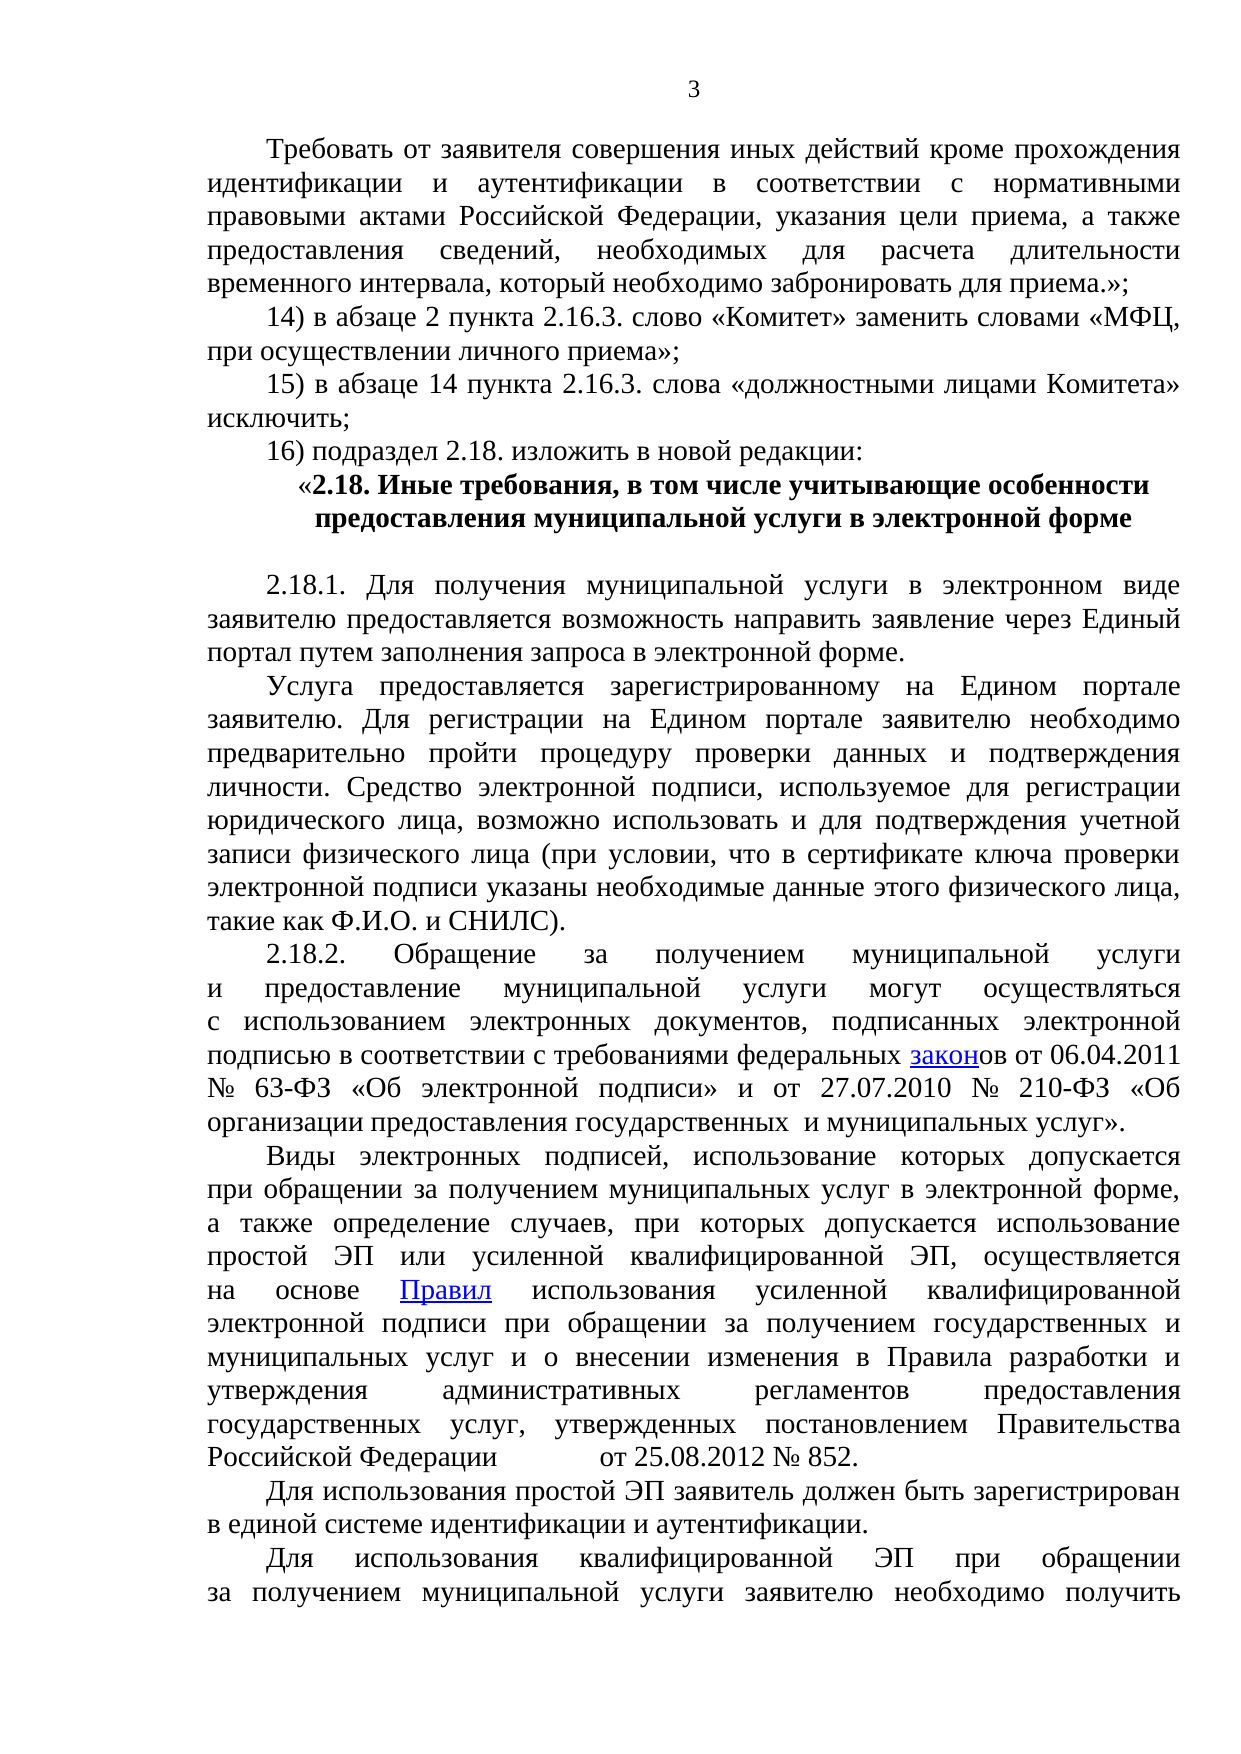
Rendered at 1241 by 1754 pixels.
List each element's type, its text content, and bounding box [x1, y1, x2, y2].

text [207, 1540, 1181, 1607]
text 16) подраздел 2.18. изложить в новой редакции: [207, 433, 1181, 467]
text 15) в абзаце 14 пункта 2.16.3. слова «должностными лицами Комитета» исключить; [207, 366, 1181, 433]
text 14) в абзаце 2 пункта 2.16.3. слово «Комитет» заменить словами «МФЦ, при осуществлении личного приема»; [207, 299, 1181, 366]
text Требовать от заявителя совершения иных действий кроме прохождения идентификации и аутентификации в соответствии с нормативными правовыми актами Российской Федерации, указания цели приема, а также предоставления сведений, необходимых для расчета длительности временного интервала, который необходимо забронировать для приема.»; [207, 131, 1181, 299]
text 2.18.1. Для получения муниципальной услуги в электронном виде заявителю предоставляется возможность направить заявление через Единый портал путем заполнения запроса в электронной форме. [207, 567, 1181, 668]
text Виды электронных подписей, использование которых допускается при обращении за получением муниципальных услуг в электронной форме, а также определение случаев, при которых допускается использование простой ЭП или усиленной квалифицированной ЭП, осуществляется на основе Правил использования усиленной квалифицированной электронной подписи при обращении за получением государственных и муниципальных услуг и о внесении изменения в Правила разработки и утверждения административных регламентов предоставления государственных услуг, утвержденных постановлением Правительства Российской Федерации от 25.08.2012 № 852. [207, 1138, 1181, 1473]
text «2.18. Иные требования, в том числе учитывающие особенности [207, 467, 1181, 500]
text предоставления муниципальной услуги в электронной форме [207, 500, 1181, 534]
text Услуга предоставляется зарегистрированному на Едином портале заявителю. Для регистрации на Едином портале заявителю необходимо предварительно пройти процедуру проверки данных и подтверждения личности. Средство электронной подписи, используемое для регистрации юридического лица, возможно использовать и для подтверждения учетной записи физического лица (при условии, что в сертификате ключа проверки электронной подписи указаны необходимые данные этого физического лица, такие как Ф.И.О. и СНИЛС). [207, 668, 1181, 936]
text Для использования простой ЭП заявитель должен быть зарегистрирован в единой системе идентификации и аутентификации. [207, 1473, 1181, 1540]
text 2.18.2. Обращение за получением муниципальной услуги и предоставление муниципальной услуги могут осуществляться с использованием электронных документов, подписанных электронной подписью в соответствии с требованиями федеральных законов от 06.04.2011 № 63-ФЗ «Об электронной подписи» и от 27.07.2010 № 210-ФЗ «Об организации предоставления государственных и муниципальных услуг». [207, 936, 1181, 1138]
